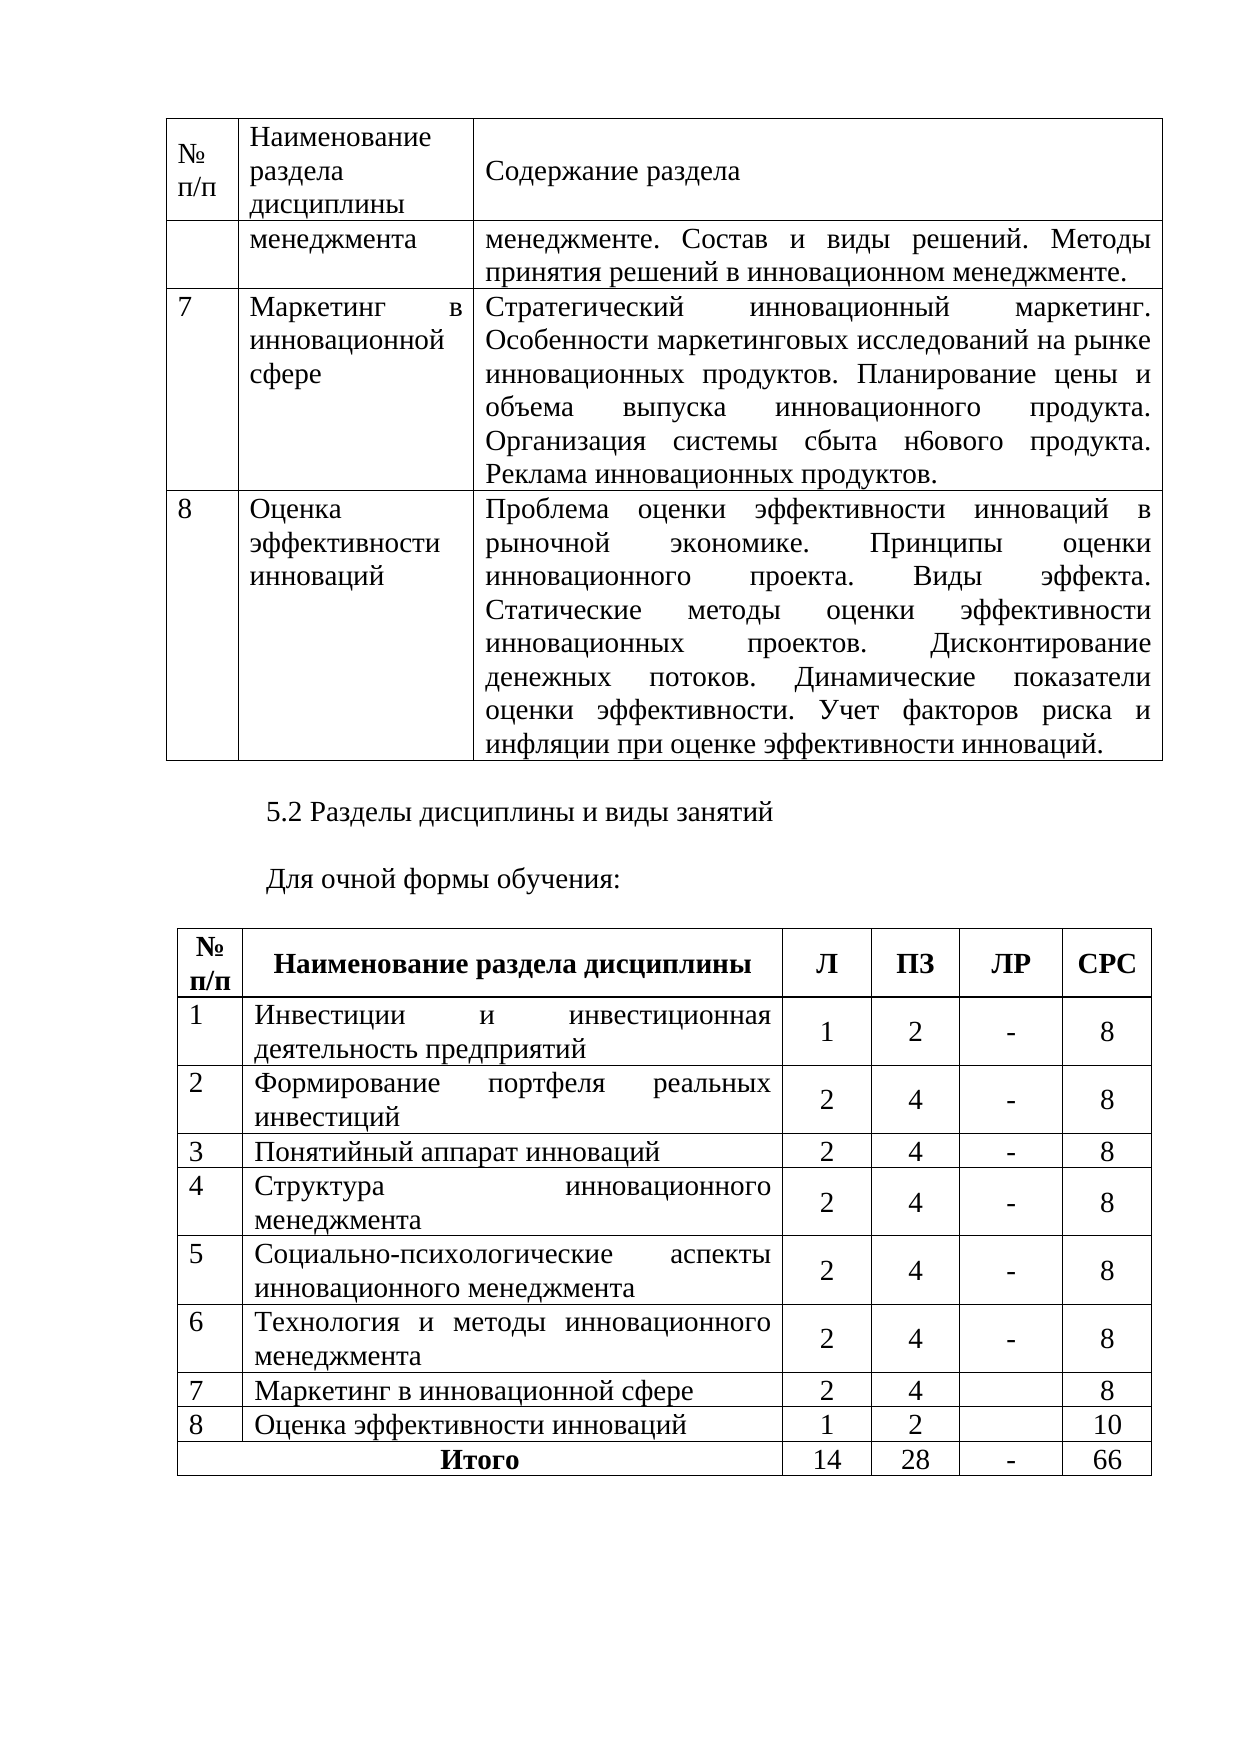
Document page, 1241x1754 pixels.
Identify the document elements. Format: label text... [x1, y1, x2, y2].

table_cell 4 [872, 1305, 959, 1372]
table_cell - [960, 1236, 1062, 1303]
table_cell 2 [783, 1134, 871, 1167]
table_cell 8 [167, 491, 238, 759]
table_cell 2 [783, 1373, 871, 1406]
table_header ПЗ [872, 929, 959, 996]
table_header Наименование раздела дисциплины [239, 119, 473, 220]
table_cell 2 [783, 1066, 871, 1133]
table_cell 8 [1063, 1305, 1151, 1372]
table_cell 4 [178, 1168, 242, 1235]
table_cell Проблема оценки эффективности инноваций в рыночной экономике. Принципы оценки инновационного проекта. Виды эффекта. Статические методы оценки эффективности инновационных проектов. Дисконтирование денежных потоков. Динамические показатели оценки эффективности. Учет факторов риска и инфляции при оценке эффективности инноваций. [474, 491, 1162, 759]
table_cell 1 [178, 998, 242, 1064]
table_cell 7 [167, 289, 238, 490]
table_cell 8 [1063, 1134, 1151, 1167]
text Для очной формы обучения: [177, 861, 1152, 895]
table_cell Оценка эффективности инноваций [243, 1407, 782, 1441]
table_cell Понятийный аппарат инноваций [243, 1134, 782, 1167]
table_cell 4 [872, 1168, 959, 1235]
table_cell Итого [178, 1442, 782, 1475]
table_header Содержание раздела [474, 119, 1162, 220]
table_cell 4 [872, 1134, 959, 1167]
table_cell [239, 221, 473, 288]
table_cell [960, 1373, 1062, 1406]
table_cell 4 [872, 1373, 959, 1406]
table_cell 7 [178, 1373, 242, 1406]
table_cell 8 [178, 1407, 242, 1441]
table_cell 2 [783, 1305, 871, 1372]
table_cell Структура инновационного менеджмента [243, 1168, 782, 1235]
table_cell - [960, 1168, 1062, 1235]
table_header № п/п [167, 119, 238, 220]
table_cell Стратегический инновационный маркетинг. Особенности маркетинговых исследований на рынке инновационных продуктов. Планирование цены и объема выпуска инновационного продукта. Организация системы сбыта н6ового продукта. Реклама инновационных продуктов. [474, 289, 1162, 490]
table_cell - [960, 1305, 1062, 1372]
table_cell 2 [178, 1066, 242, 1133]
table_cell - [960, 1066, 1062, 1133]
table_header Л [783, 929, 871, 996]
table_cell 2 [783, 1168, 871, 1235]
table_cell 10 [1063, 1407, 1151, 1441]
table_cell Технология и методы инновационного менеджмента [243, 1305, 782, 1372]
table_cell Социально-психологические аспекты инновационного менеджмента [243, 1236, 782, 1303]
table_cell 8 [1063, 1066, 1151, 1133]
table_cell 2 [872, 1407, 959, 1441]
table_cell Инвестиции и инвестиционная деятельность предприятий [243, 998, 782, 1064]
table_cell 5 [178, 1236, 242, 1303]
table_cell - [960, 998, 1062, 1064]
table_cell 14 [783, 1442, 871, 1475]
table_cell 28 [872, 1442, 959, 1475]
table_cell 8 [1063, 1373, 1151, 1406]
table_cell 4 [872, 1066, 959, 1133]
table_cell Маркетинг в инновационной сфере [243, 1373, 782, 1406]
table_cell 2 [872, 998, 959, 1064]
table_cell 8 [1063, 1168, 1151, 1235]
table_cell [960, 1407, 1062, 1441]
table_cell 2 [783, 1236, 871, 1303]
table_header СРС [1063, 929, 1151, 996]
table_cell 1 [783, 998, 871, 1064]
text 5.2 Разделы дисциплины и виды занятий [177, 794, 1152, 828]
table_cell Формирование портфеля реальных инвестиций [243, 1066, 782, 1133]
table_cell - [960, 1442, 1062, 1475]
table_cell 8 [1063, 1236, 1151, 1303]
table_cell 6 [178, 1305, 242, 1372]
table_cell 6 [167, 221, 238, 288]
table_cell 4 [872, 1236, 959, 1303]
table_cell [474, 221, 1162, 288]
table_header № п/п [178, 929, 242, 996]
table_cell - [960, 1134, 1062, 1167]
table_cell Оценка эффективности инноваций [239, 491, 473, 759]
table_cell 1 [783, 1407, 871, 1441]
table_cell 3 [178, 1134, 242, 1167]
table_header Наименование раздела дисциплины [243, 929, 782, 996]
table_cell 8 [1063, 998, 1151, 1064]
table_cell Маркетинг в инновационной сфере [239, 289, 473, 490]
table_cell 66 [1063, 1442, 1151, 1475]
table_header ЛР [960, 929, 1062, 996]
